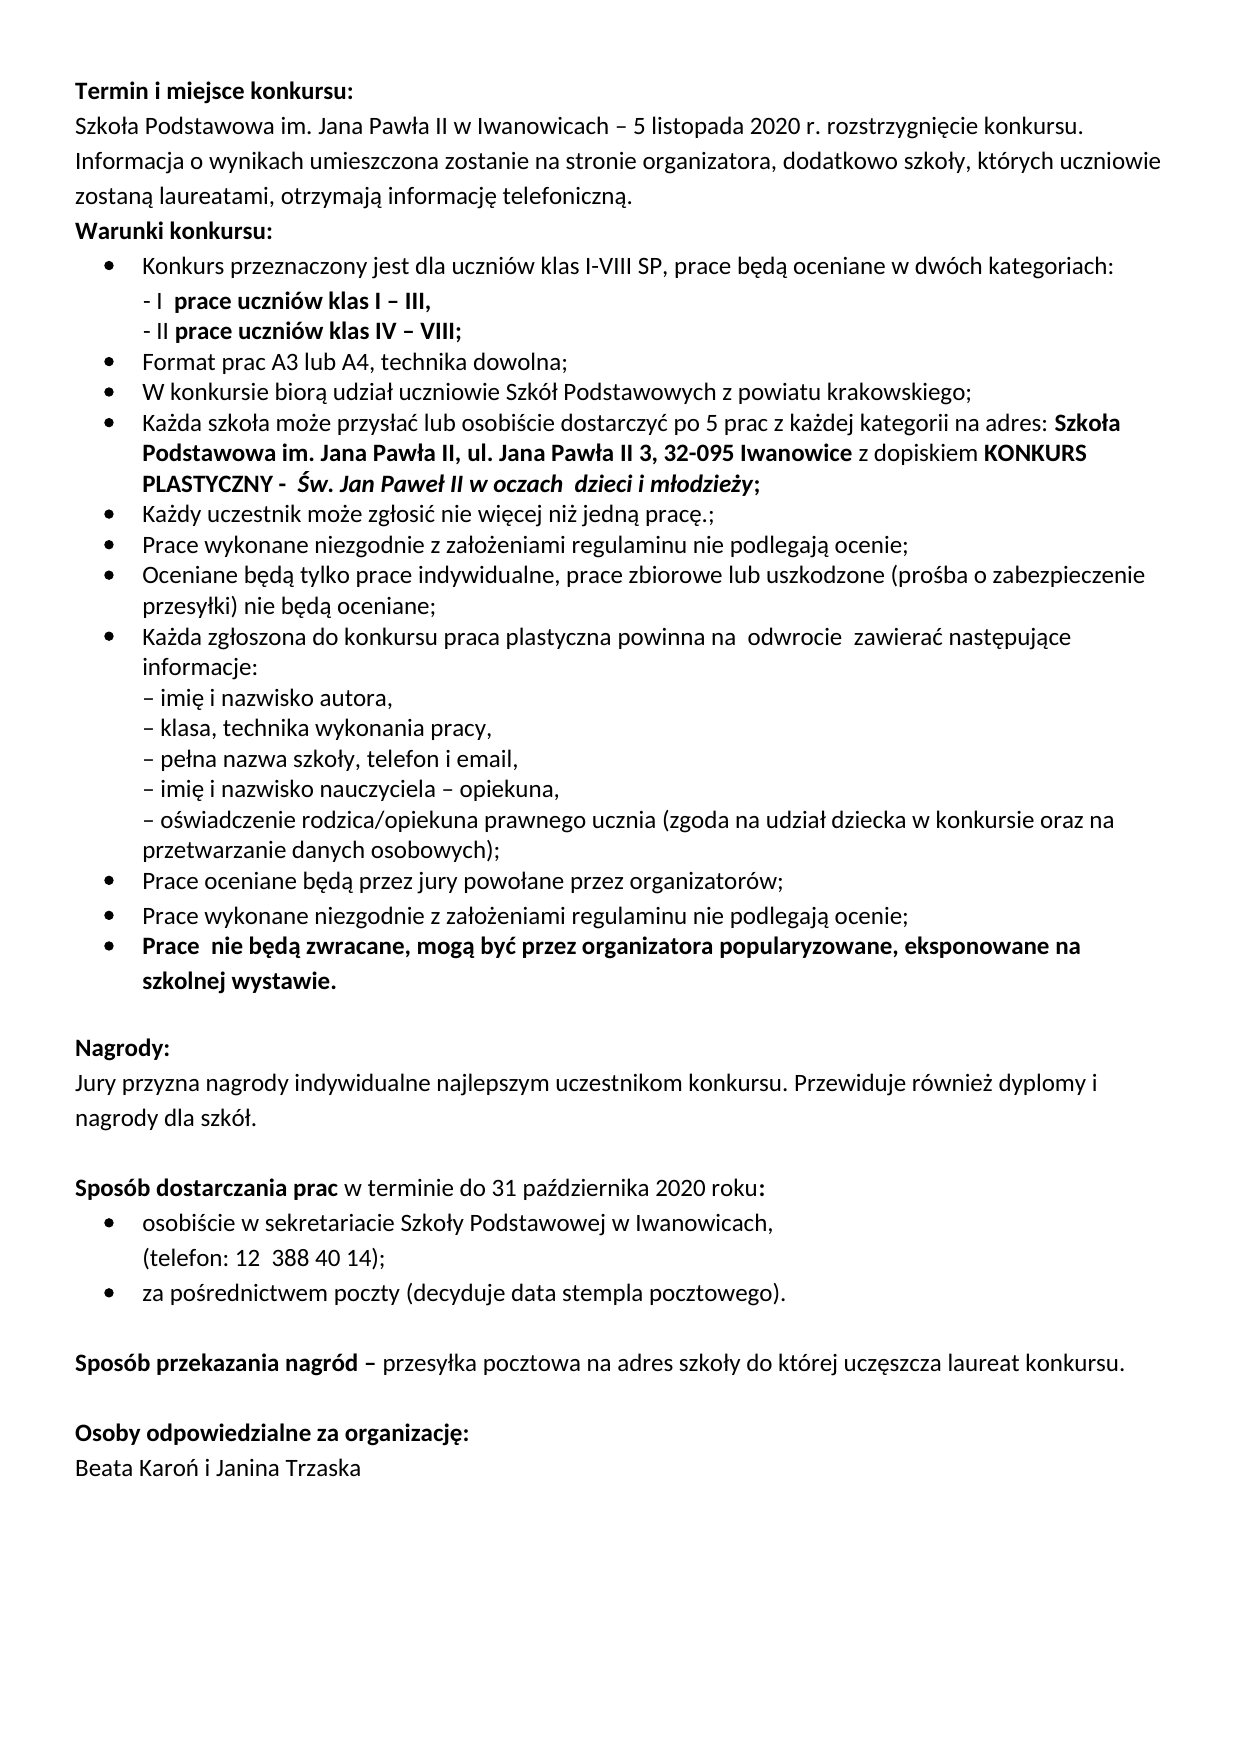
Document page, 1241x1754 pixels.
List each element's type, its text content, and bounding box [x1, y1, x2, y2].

list za pośrednictwem poczty (decyduje data stempla pocztowego). [104, 1277, 1165, 1308]
list Oceniane będą tylko prace indywidualne, prace zbiorowe lub uszkodzone (prośba o zabezpieczenie przesyłki) nie będą oceniane; [104, 560, 1165, 621]
text Osoby odpowiedzialne za organizację: [75, 1417, 1165, 1448]
list Każda szkoła może przysłać lub osobiście dostarczyć po 5 prac z każdej kategorii na adres: Szkoła Podstawowa im. Jana Pawła II, ul. Jana Pawła II 3, 32-095 Iwanowice z dopiskiem KONKURS PLASTYCZNY - Św. Jan Paweł II w oczach dzieci i młodzieży; [104, 407, 1165, 499]
text Warunki konkursu: [75, 215, 1165, 246]
list Prace oceniane będą przez jury powołane przez organizatorów; [104, 865, 1165, 895]
text - I prace uczniów klas I – III, [75, 285, 1165, 316]
text Beata Karoń i Janina Trzaska [75, 1452, 1165, 1483]
list Konkurs przeznaczony jest dla uczniów klas I-VIII SP, prace będą oceniane w dwóch kategoriach: [104, 250, 1165, 281]
list Każda zgłoszona do konkursu praca plastyczna powinna na odwrocie zawierać następujące informacje: – imię i nazwisko autora, – klasa, technika wykonania pracy, – pełna nazwa szkoły, telefon i email, – imię i nazwisko nauczyciela – opiekuna, – oświadczenie rodzica/opiekuna prawnego ucznia (zgoda na udział dziecka w konkursie oraz na przetwarzanie danych osobowych); [104, 621, 1165, 865]
list W konkursie biorą udział uczniowie Szkół Podstawowych z powiatu krakowskiego; [104, 377, 1165, 407]
list Prace wykonane niezgodnie z założeniami regulaminu nie podlegają ocenie; [104, 900, 1165, 930]
text Sposób przekazania nagród – przesyłka pocztowa na adres szkoły do której uczęszcza laureat konkursu. [75, 1347, 1165, 1378]
text Jury przyzna nagrody indywidualne najlepszym uczestnikom konkursu. Przewiduje również dyplomy i nagrody dla szkół. [75, 1067, 1165, 1133]
text Szkoła Podstawowa im. Jana Pawła II w Iwanowicach – 5 listopada 2020 r. rozstrzygnięcie konkursu. Informacja o wynikach umieszczona zostanie na stronie organizatora, dodatkowo szkoły, których uczniowie zostaną laureatami, otrzymają informację telefoniczną. [75, 110, 1165, 211]
text Termin i miejsce konkursu: [75, 75, 1165, 106]
list Format prac A3 lub A4, technika dowolna; [104, 346, 1165, 377]
list Każdy uczestnik może zgłosić nie więcej niż jedną pracę.; [104, 499, 1165, 529]
list osobiście w sekretariacie Szkoły Podstawowej w Iwanowicach, (telefon: 12 388 40 14); [104, 1207, 1165, 1273]
text Sposób dostarczania prac w terminie do 31 października 2020 roku: [75, 1172, 1165, 1203]
text - II prace uczniów klas IV – VIII; [75, 316, 1165, 346]
text Nagrody: [75, 1032, 1165, 1063]
list Prace wykonane niezgodnie z założeniami regulaminu nie podlegają ocenie; [104, 529, 1165, 560]
list Prace nie będą zwracane, mogą być przez organizatora popularyzowane, eksponowane na szkolnej wystawie. [104, 930, 1165, 1028]
